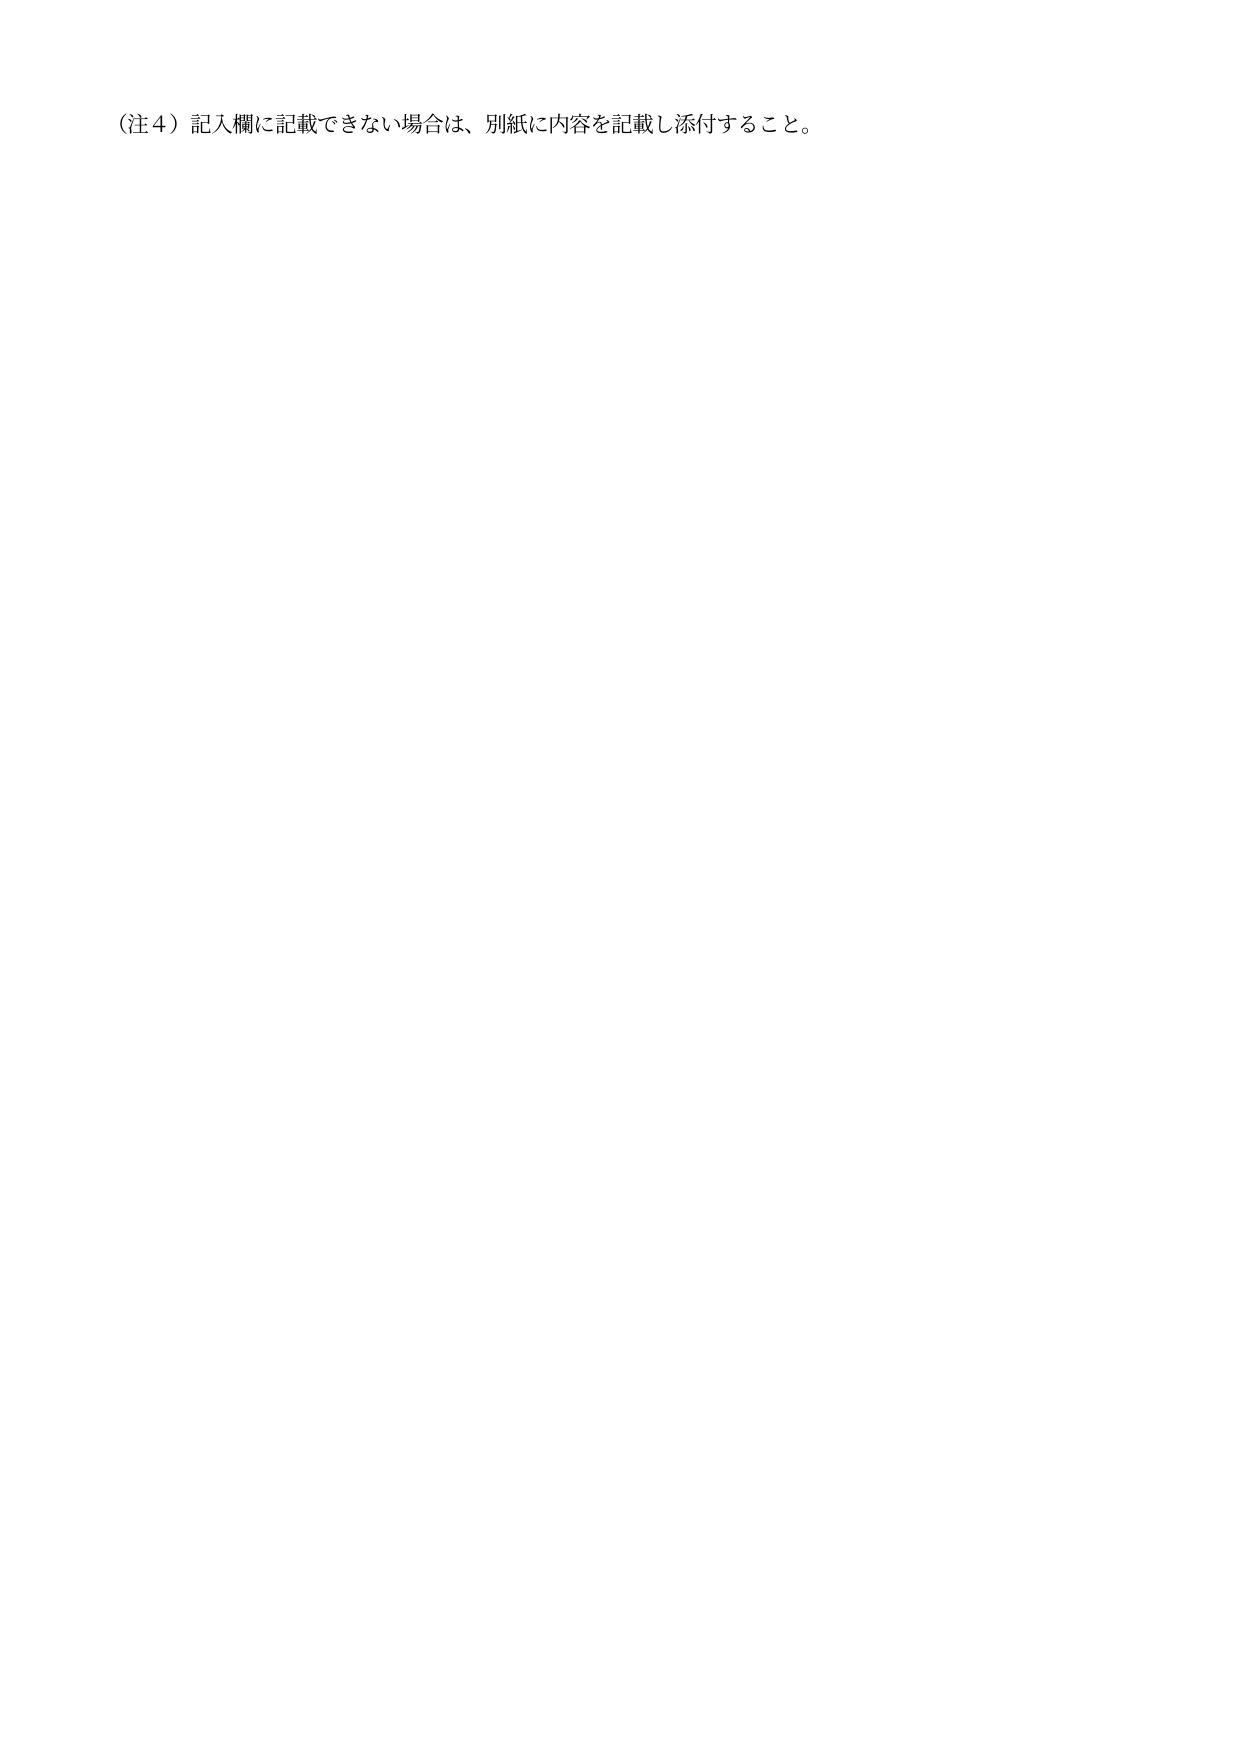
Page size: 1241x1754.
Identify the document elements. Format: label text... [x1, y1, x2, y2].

text （注４）記入欄に記載できない場合は、別紙に内容を記載し添付すること。 [106, 104, 1134, 142]
